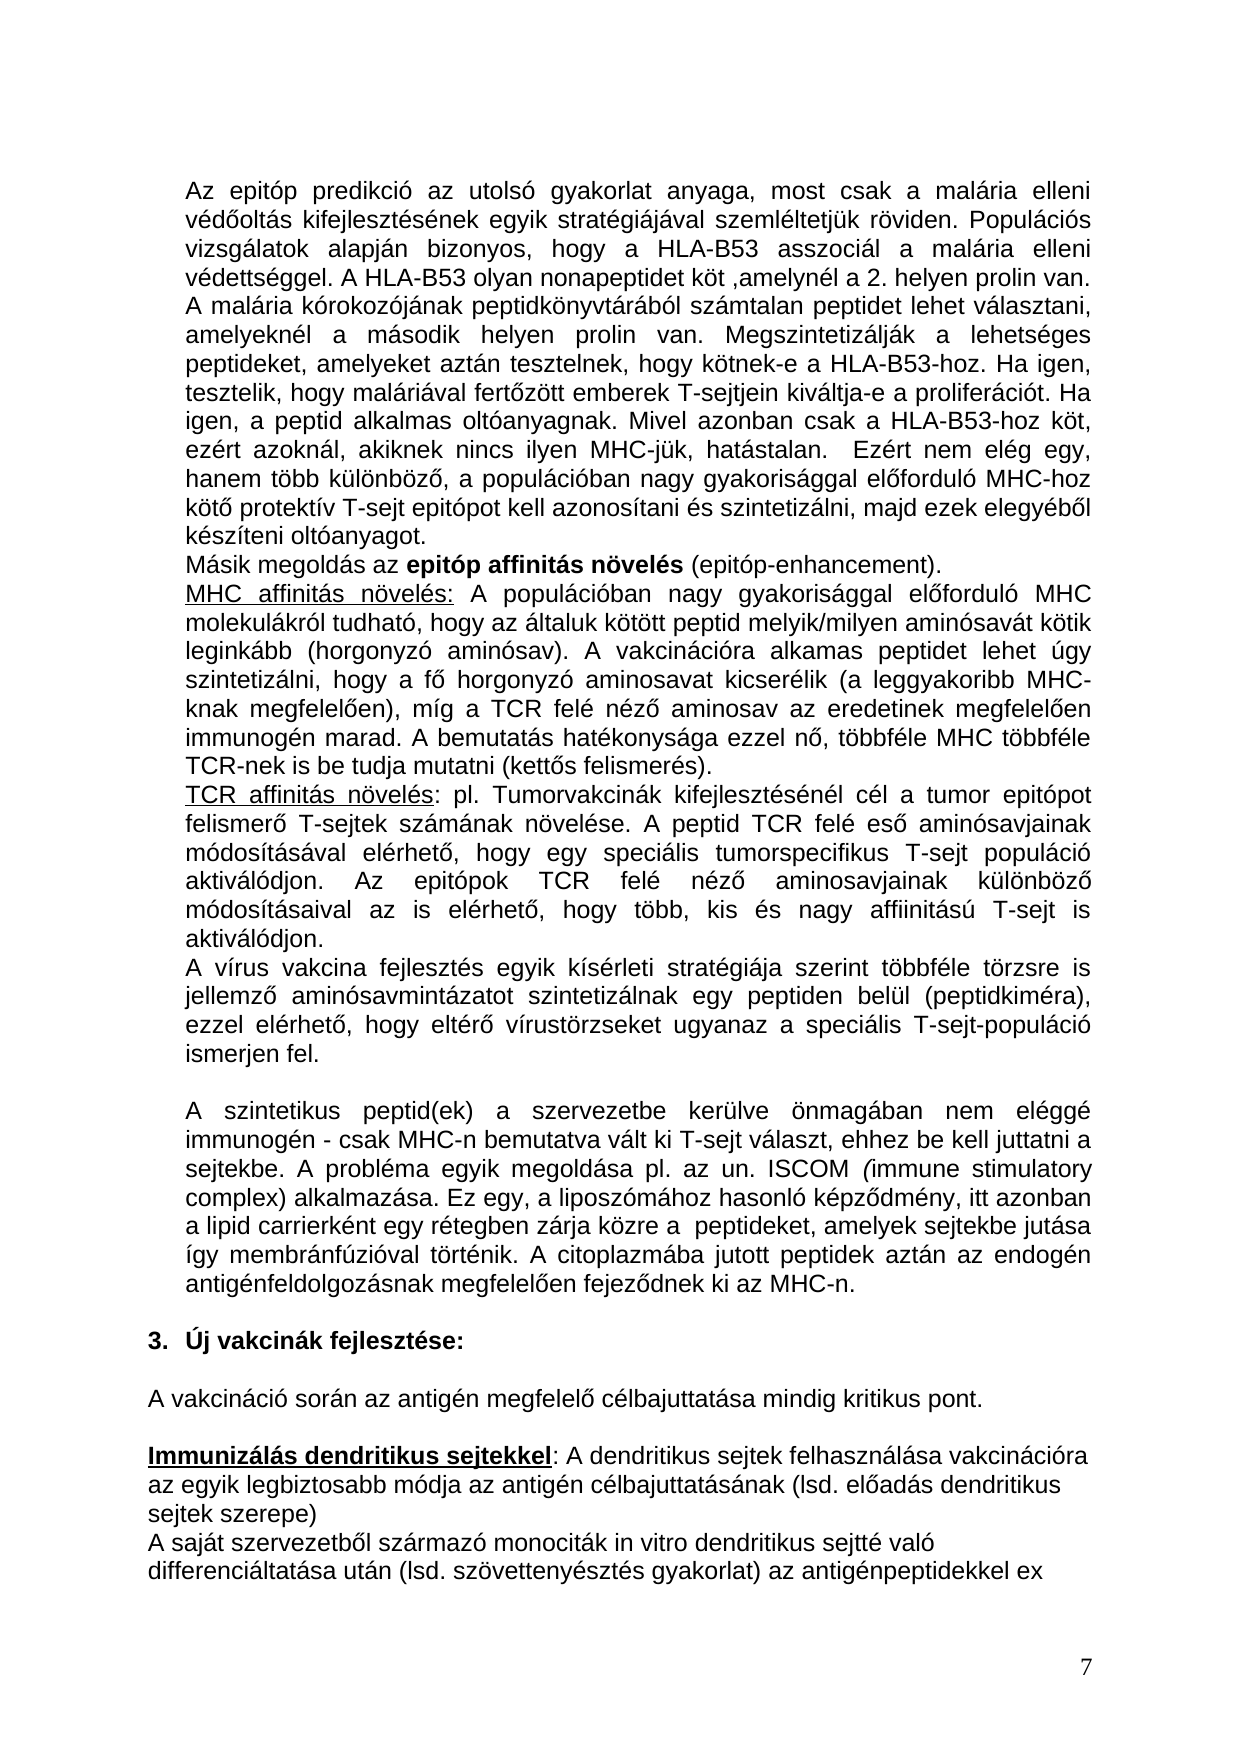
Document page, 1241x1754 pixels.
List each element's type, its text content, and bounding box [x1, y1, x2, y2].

text Immunizálás dendritikus sejtekkel: A dendritikus sejtek felhasználása vakcinációra az egyik legbiztosabb módja az antigén célbajuttatásának (lsd. előadás dendritikus sejtek szerepe) [148, 1441, 1093, 1528]
text Másik megoldás az epitóp affinitás növelés (epitóp-enhancement). [185, 550, 1093, 579]
text A vakcináció során az antigén megfelelő célbajuttatása mindig kritikus pont. [148, 1384, 1093, 1413]
text A szintetikus peptid(ek) a szervezetbe kerülve önmagában nem eléggé immunogén - csak MHC-n bemutatva vált ki T-sejt választ, ehhez be kell juttatni a sejtekbe. A probléma egyik megoldása pl. az un. ISCOM (immune stimulatory complex) alkalmazása. Ez egy, a liposzómához hasonló képződmény, itt azonban a lipid carrierként egy rétegben zárja közre a peptideket, amelyek sejtekbe jutása így membránfúzióval történik. A citoplazmába jutott peptidek aztán az endogén antigénfeldolgozásnak megfelelően fejeződnek ki az MHC-n. [185, 1096, 1093, 1298]
text Az epitóp predikció az utolsó gyakorlat anyaga, most csak a malária elleni védőoltás kifejlesztésének egyik stratégiájával szemléltetjük röviden. Populációs vizsgálatok alapján bizonyos, hogy a HLA-B53 asszociál a malária elleni védettséggel. A HLA-B53 olyan nonapeptidet köt ,amelynél a 2. helyen prolin van. A malária kórokozójának peptidkönyvtárából számtalan peptidet lehet választani, amelyeknél a második helyen prolin van. Megszintetizálják a lehetséges peptideket, amelyeket aztán tesztelnek, hogy kötnek-e a HLA-B53-hoz. Ha igen, tesztelik, hogy maláriával fertőzött emberek T-sejtjein kiváltja-e a proliferációt. Ha igen, a peptid alkalmas oltóanyagnak. Mivel azonban csak a HLA-B53-hoz köt, ezért azoknál, akiknek nincs ilyen MHC-jük, hatástalan. Ezért nem elég egy, hanem több különböző, a populációban nagy gyakorisággal előforduló MHC-hoz kötő protektív T-sejt epitópot kell azonosítani és szintetizálni, majd ezek elegyéből készíteni oltóanyagot. [185, 176, 1093, 550]
text A vírus vakcina fejlesztés egyik kísérleti stratégiája szerint többféle törzsre is jellemző aminósavmintázatot szintetizálnak egy peptiden belül (peptidkiméra), ezzel elérhető, hogy eltérő vírustörzseket ugyanaz a speciális T-sejt-populáció ismerjen fel. [185, 953, 1093, 1068]
list Új vakcinák fejlesztése: [148, 1326, 1093, 1355]
text MHC affinitás növelés: A populációban nagy gyakorisággal előforduló MHC molekulákról tudható, hogy az általuk kötött peptid melyik/milyen aminósavát kötik leginkább (horgonyzó aminósav). A vakcinációra alkamas peptidet lehet úgy szintetizálni, hogy a fő horgonyzó aminosavat kicserélik (a leggyakoribb MHC-knak megfelelően), míg a TCR felé néző aminosav az eredetinek megfelelően immunogén marad. A bemutatás hatékonysága ezzel nő, többféle MHC többféle TCR-nek is be tudja mutatni (kettős felismerés). [185, 579, 1093, 780]
text TCR affinitás növelés: pl. Tumorvakcinák kifejlesztésénél cél a tumor epitópot felismerő T-sejtek számának növelése. A peptid TCR felé eső aminósavjainak módosításával elérhető, hogy egy speciális tumorspecifikus T-sejt populáció aktiválódjon. Az epitópok TCR felé néző aminosavjainak különböző módosításaival az is elérhető, hogy több, kis és nagy affiinitású T-sejt is aktiválódjon. [185, 780, 1093, 953]
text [148, 1528, 1093, 1585]
